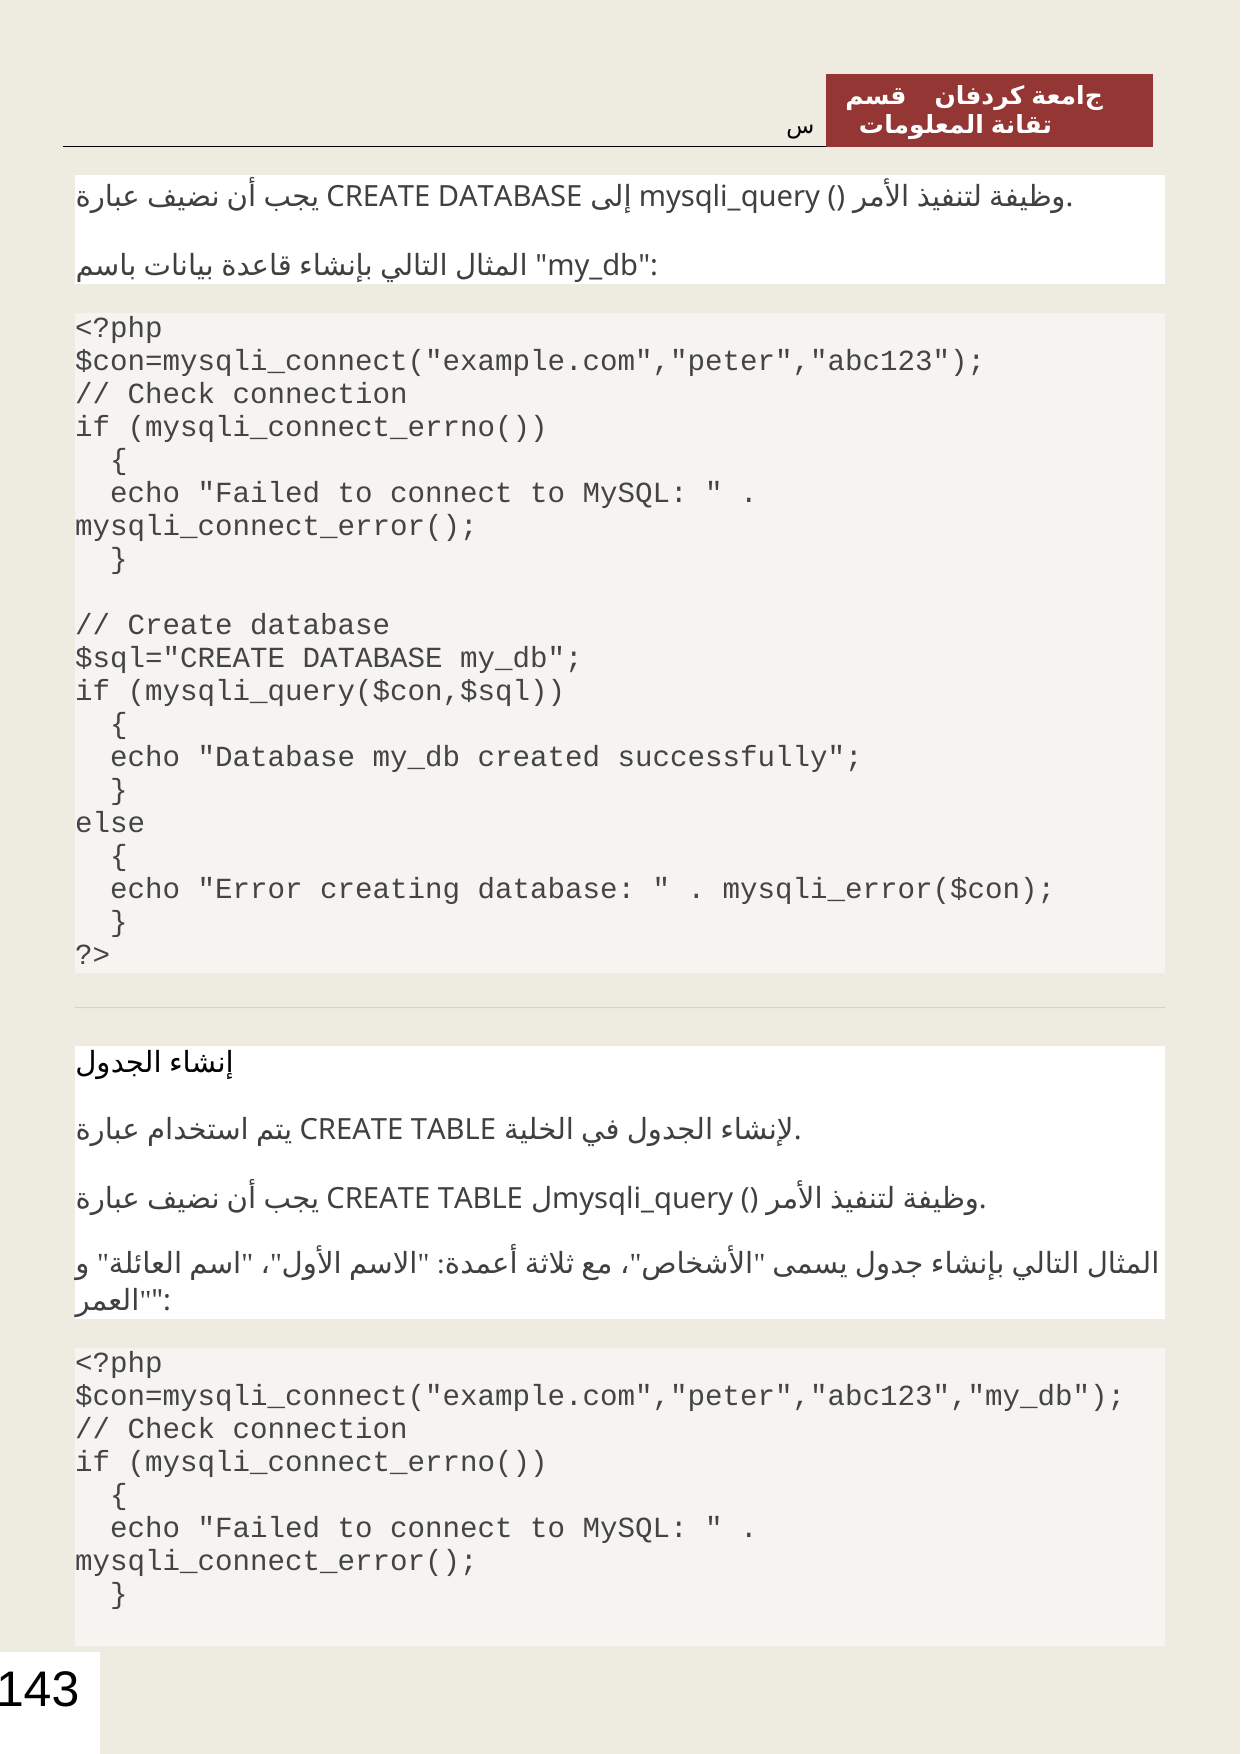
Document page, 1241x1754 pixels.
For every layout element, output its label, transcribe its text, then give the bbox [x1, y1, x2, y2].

text <?php $con=mysqli_connect("example.com","peter","abc123"); // Check connection if (mysqli_connect_errno()) { echo "Failed to connect to MySQL: " . mysqli_connect_error(); } // Create database $sql="CREATE DATABASE my_db"; if (mysqli_query($con,$sql)) { echo "Database my_db created successfully"; } else { echo "Error creating database: " . mysqli_error($con); } ?> [75, 313, 1165, 973]
text المثال التالي بإنشاء قاعدة بيانات باسم "my_db": [75, 244, 1165, 284]
text يجب أن نضيف عبارة CREATE TABLE لmysqli_query () وظيفة لتنفيذ الأمر. [75, 1177, 1165, 1217]
text يجب أن نضيف عبارة CREATE DATABASE إلى mysqli_query () وظيفة لتنفيذ الأمر. [75, 175, 1165, 215]
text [75, 1348, 1165, 1646]
text إنشاء الجدول [75, 1046, 1165, 1079]
text يتم استخدام عبارة CREATE TABLE لإنشاء الجدول في الخلية. [75, 1108, 1165, 1148]
text المثال التالي بإنشاء جدول يسمى "الأشخاص"، مع ثلاثة أعمدة: "الاسم الأول"، "اسم العائلة" و "العمر": [75, 1246, 1165, 1319]
